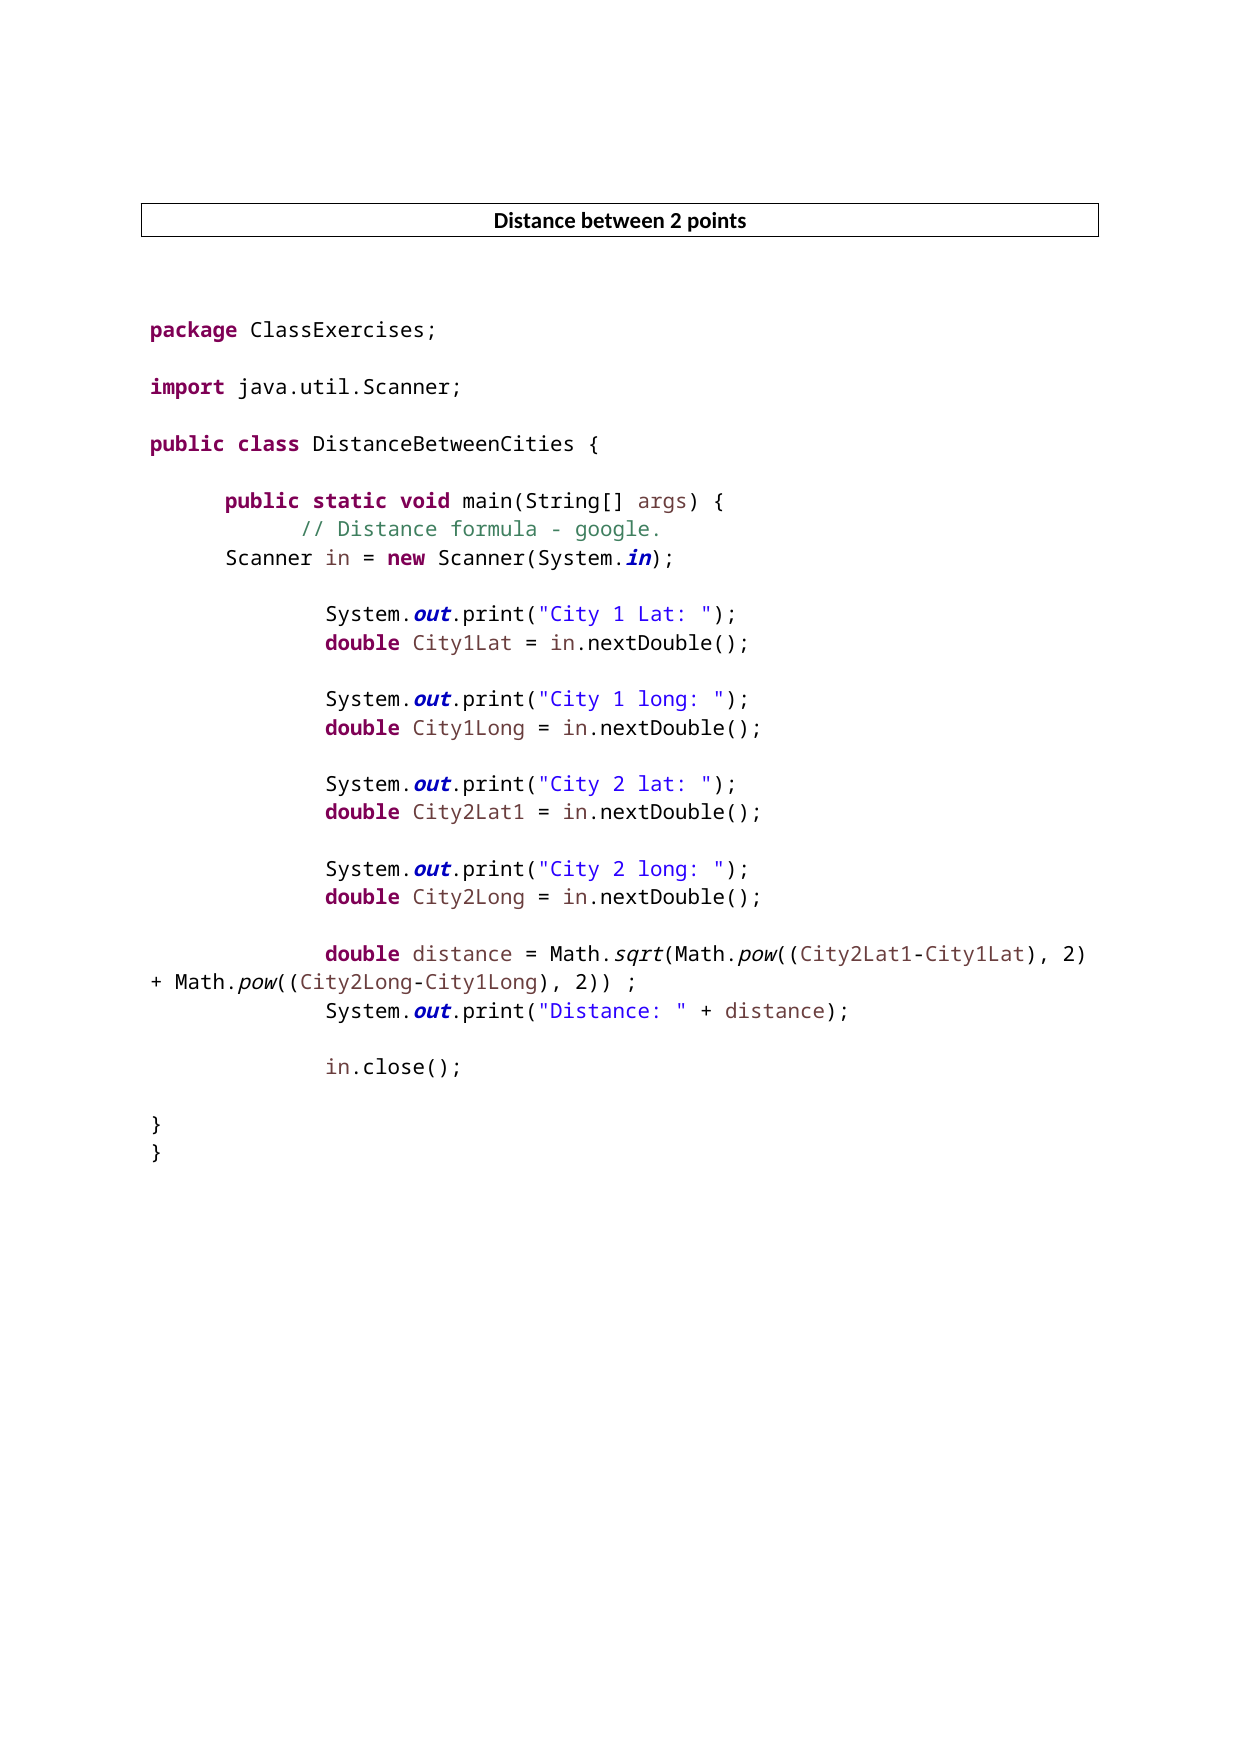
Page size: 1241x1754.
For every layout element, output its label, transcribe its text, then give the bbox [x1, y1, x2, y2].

text double City1Long = in.nextDouble(); [150, 713, 1090, 741]
text import java.util.Scanner; [150, 372, 1090, 401]
text Scanner in = new Scanner(System.in); [150, 543, 1090, 571]
text System.out.print("City 1 Lat: "); [150, 599, 1090, 628]
text System.out.print("City 2 lat: "); [150, 769, 1090, 797]
text // Distance formula - google. [150, 514, 1090, 543]
text double City2Long = in.nextDouble(); [150, 882, 1090, 911]
text in.close(); [150, 1052, 1090, 1081]
text double City1Lat = in.nextDouble(); [150, 628, 1090, 656]
text double distance = Math.sqrt(Math.pow((City2Lat1-City1Lat), 2) + Math.pow((City2Long-City1Long), 2)) ; [150, 939, 1090, 996]
text } [150, 1137, 1090, 1166]
text System.out.print("City 1 long: "); [150, 684, 1090, 713]
text } [150, 1109, 1090, 1137]
text double City2Lat1 = in.nextDouble(); [150, 797, 1090, 826]
text Distance between 2 points [142, 204, 1098, 236]
text System.out.print("Distance: " + distance); [150, 996, 1090, 1024]
text package ClassExercises; [150, 315, 1090, 344]
text public static void main(String[] args) { [150, 486, 1090, 514]
text System.out.print("City 2 long: "); [150, 854, 1090, 882]
text public class DistanceBetweenCities { [150, 429, 1090, 457]
